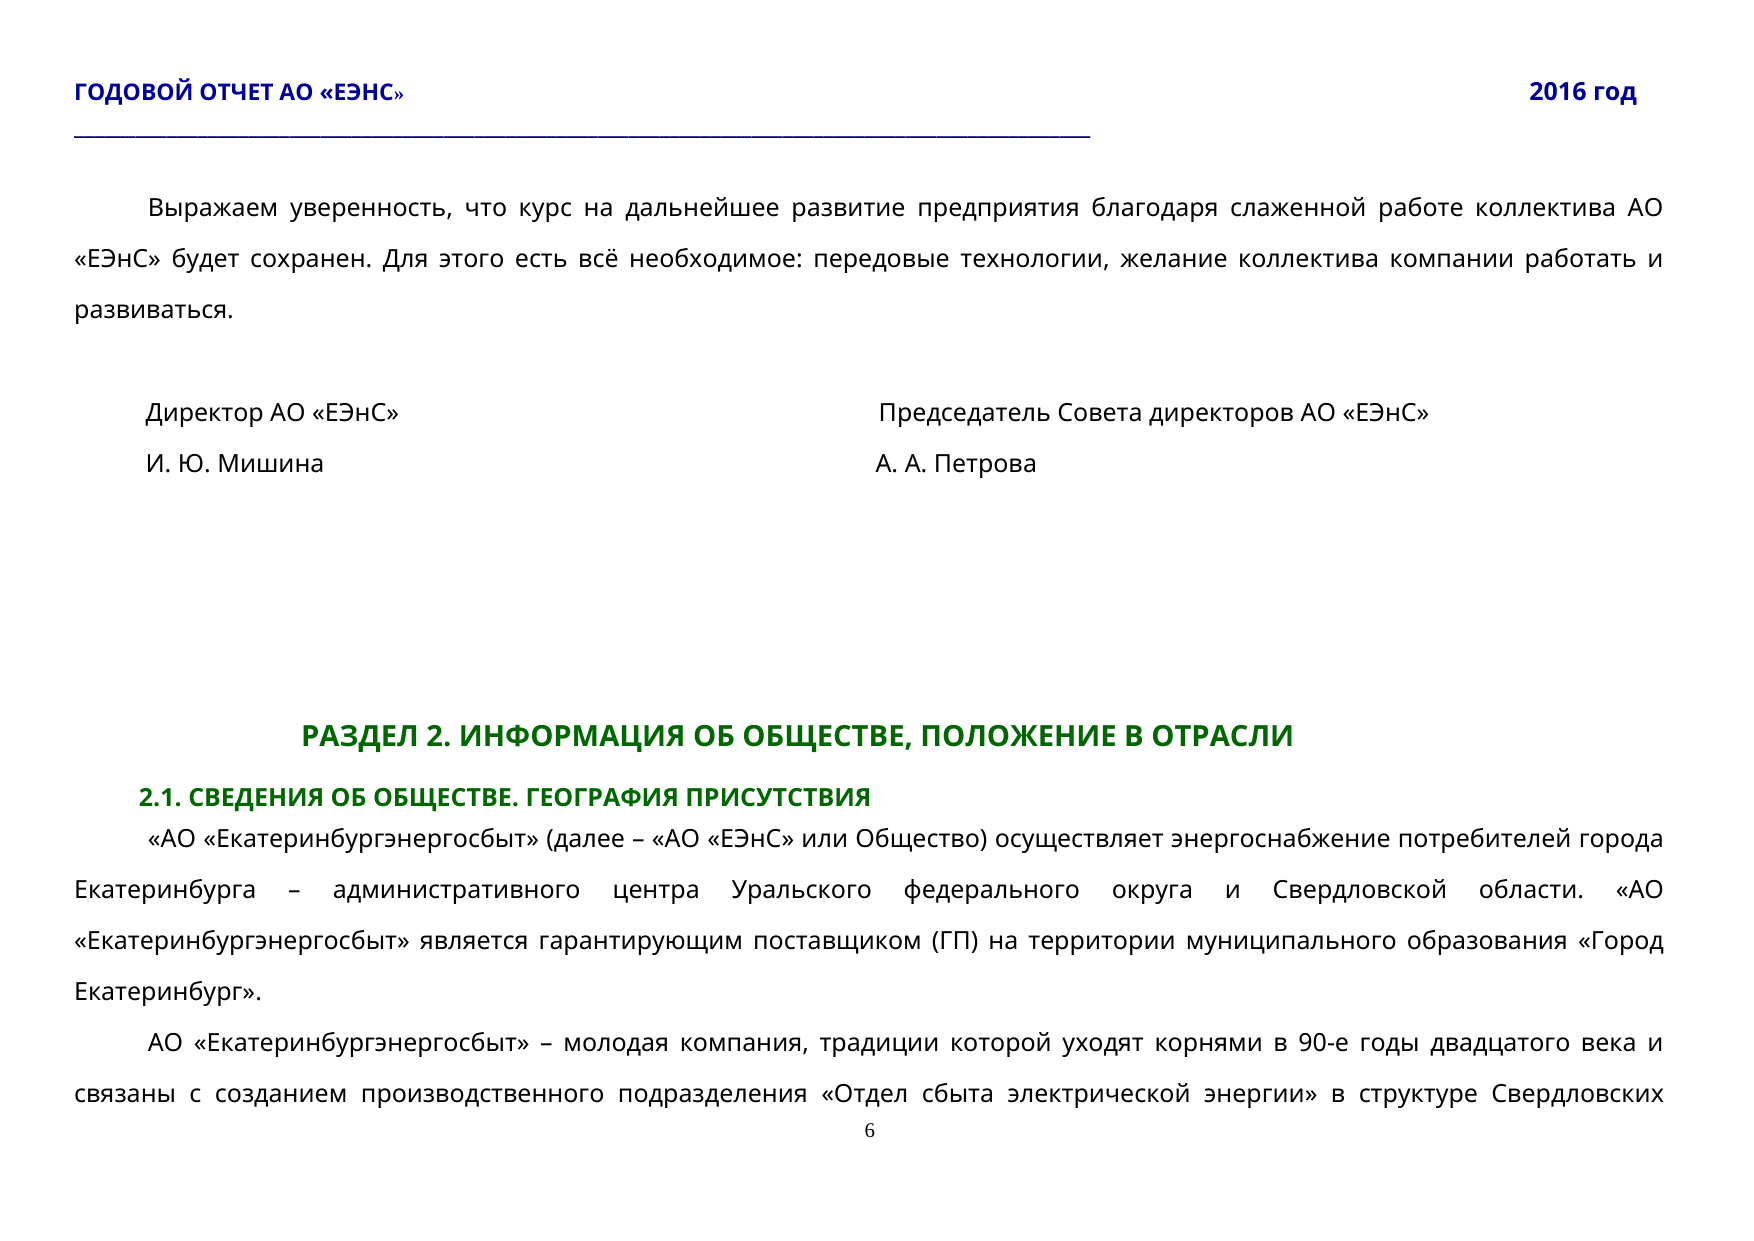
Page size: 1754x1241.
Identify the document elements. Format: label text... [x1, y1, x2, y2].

subtitle раздел 2. Информация об обществе, положениЕ в отрАсли [74, 636, 1665, 755]
text Директор АО «ЕЭнС» Председатель Совета директоров АО «ЕЭнС» [74, 394, 1665, 428]
text И. Ю. Мишина А. А. Петрова [74, 445, 1665, 479]
text «АО «Екатеринбургэнергосбыт» (далее – «АО «ЕЭнС» или Общество) осуществляет энергоснабжение потребителей города Екатеринбурга – административного центра Уральского федерального округа и Свердловской области. «АО «Екатеринбургэнергосбыт» является гарантирующим поставщиком (ГП) на территории муниципального образования «Город Екатеринбург». [74, 820, 1665, 1008]
text Выражаем уверенность, что курс на дальнейшее развитие предприятия благодаря слаженной работе коллектива АО «ЕЭнС» будет сохранен. Для этого есть всё необходимое: передовые технологии, желание коллектива компании работать и развиваться. [74, 190, 1665, 326]
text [74, 1024, 1666, 1110]
subtitle 2.1. СВЕДЕНИЯ ОБ ОБЩЕСТВЕ. ГЕОГРАФИЯ ПРИСУТСТВИЯ [74, 780, 1665, 814]
